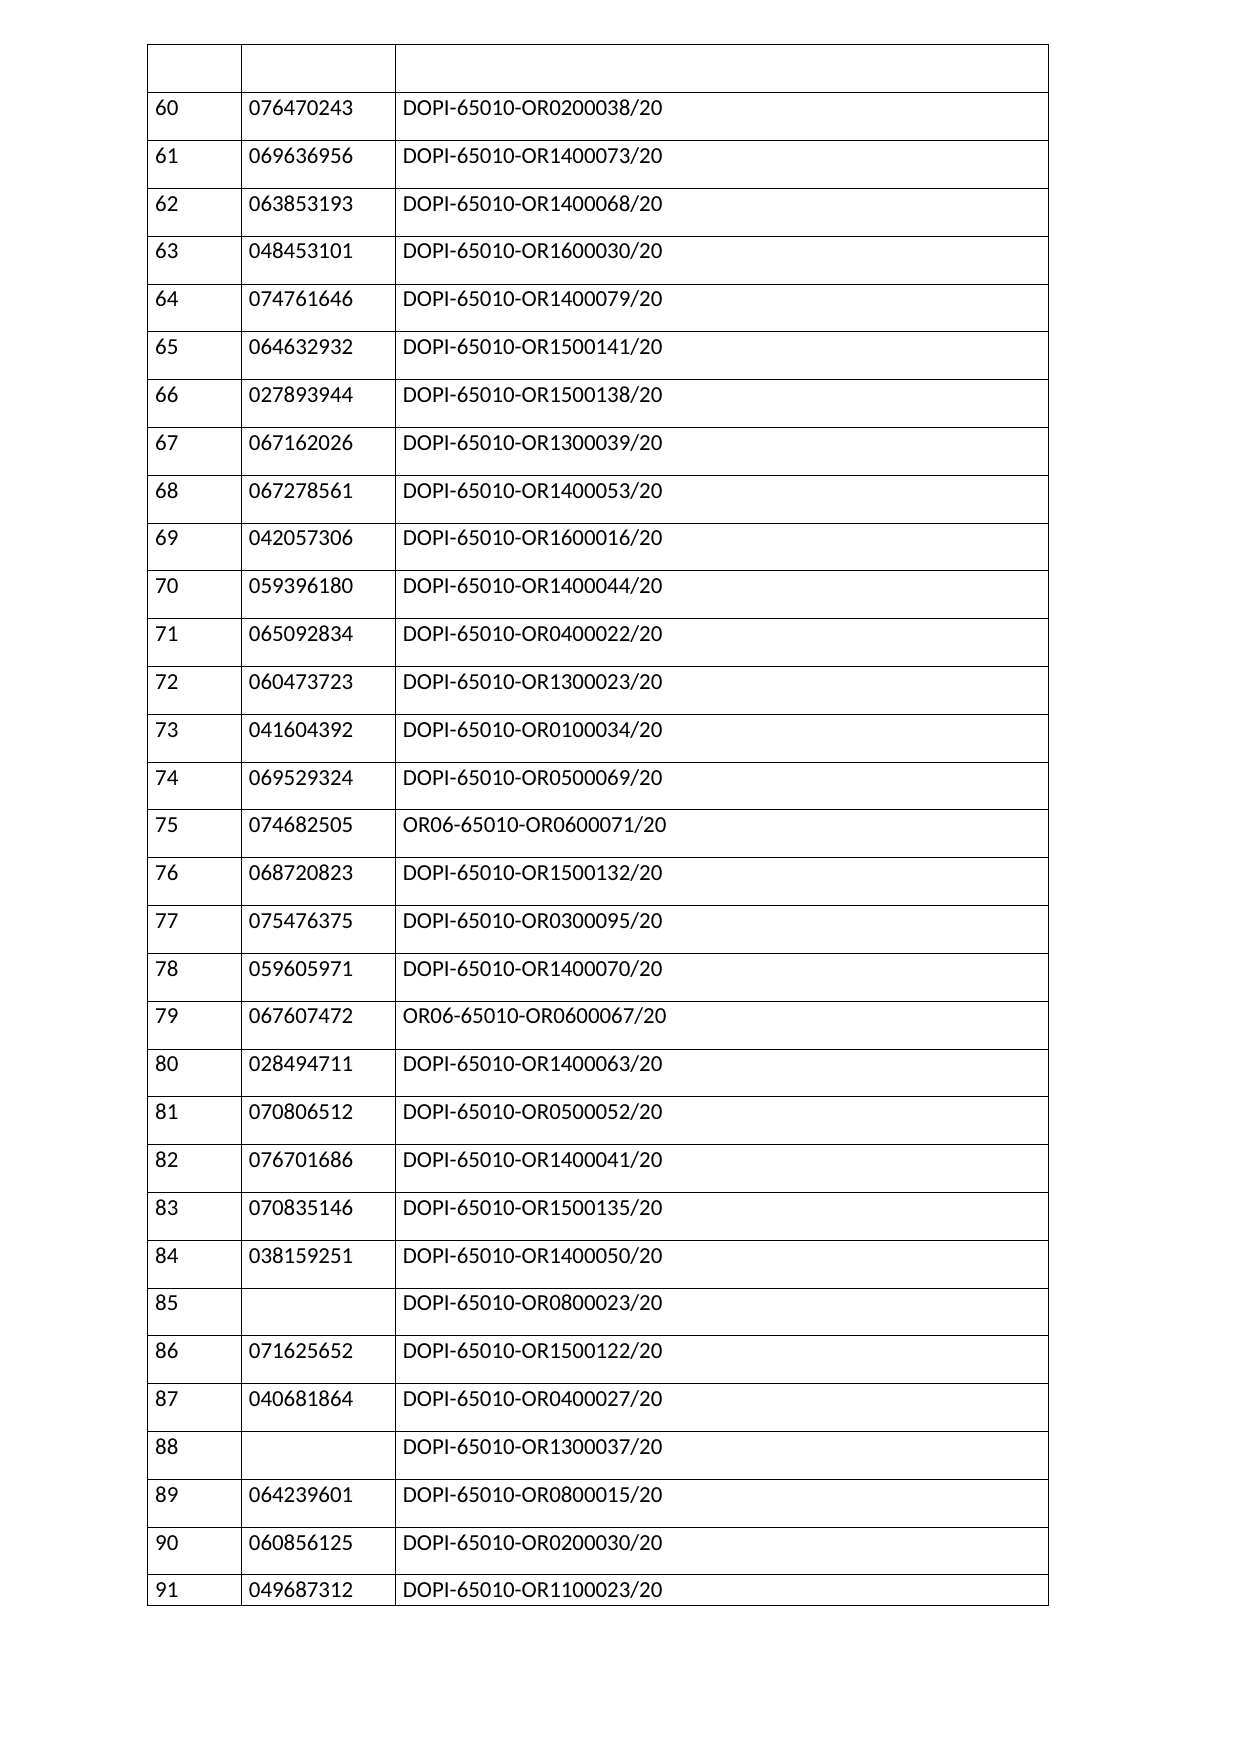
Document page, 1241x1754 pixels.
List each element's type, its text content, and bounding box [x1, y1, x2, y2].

table_cell 076701686 [242, 1145, 395, 1192]
table_cell 71 [148, 619, 241, 666]
table_cell 075476375 [242, 906, 395, 953]
table_cell 85 [148, 1289, 241, 1335]
table_cell 069529324 [242, 763, 395, 809]
table_cell DOPI-65010-OR1400053/20 [396, 476, 1048, 522]
table_cell 78 [148, 954, 241, 1001]
table_cell 076470243 [242, 93, 395, 140]
table_cell DOPI-65010-OR1300037/20 [396, 1432, 1048, 1479]
table_cell DOPI-65010-OR1300039/20 [396, 428, 1048, 475]
table_cell 82 [148, 1145, 241, 1192]
table_cell 070835146 [242, 1193, 395, 1240]
table_cell DOPI-65010-OR1500135/20 [396, 1193, 1048, 1240]
table_cell DOPI-65010-OR1400068/20 [396, 189, 1048, 236]
table_cell 81 [148, 1097, 241, 1144]
table_cell 048453101 [242, 237, 395, 283]
table_cell 63 [148, 237, 241, 283]
table_cell 77 [148, 906, 241, 953]
table_cell DOPI-65010-OR1400073/20 [396, 141, 1048, 188]
table_cell DOPI-65010-OR1400063/20 [396, 1050, 1048, 1096]
table_cell 072730715 [242, 45, 395, 92]
table_cell 028494711 [242, 1050, 395, 1096]
table_cell 83 [148, 1193, 241, 1240]
table_cell DOPI-65010-OR0300095/20 [396, 906, 1048, 953]
table_cell 72 [148, 667, 241, 714]
table_cell 040681864 [242, 1384, 395, 1431]
table_cell DOPI-65010-OR0500052/20 [396, 1097, 1048, 1144]
table_cell 041604392 [242, 715, 395, 762]
table_cell DOPI-65010-OR1300023/20 [396, 667, 1048, 714]
table_cell DOPI-65010-OR0400027/20 [396, 1384, 1048, 1431]
table_cell 038159251 [242, 1241, 395, 1287]
table_cell 80 [148, 1050, 241, 1096]
table_cell 067607472 [242, 1002, 395, 1048]
table_cell 071625652 [242, 1336, 395, 1383]
table_cell 069636956 [242, 141, 395, 188]
table_cell DOPI-65010-OR1400079/20 [396, 285, 1048, 331]
table_cell DOPI-65010-OR0100034/20 [396, 715, 1048, 762]
table_cell 074682505 [242, 810, 395, 857]
table_cell 59 [148, 45, 241, 92]
table_cell 049687312 [242, 1575, 395, 1605]
table_cell 065092834 [242, 619, 395, 666]
table_cell 64 [148, 285, 241, 331]
table_cell 070806512 [242, 1097, 395, 1144]
table_cell 064632932 [242, 332, 395, 379]
table_cell DOPI-65010-OR1400050/20 [396, 1241, 1048, 1287]
table_cell 067162026 [242, 428, 395, 475]
table_cell 063853193 [242, 189, 395, 236]
table_cell 62 [148, 189, 241, 236]
table_cell 73 [148, 715, 241, 762]
table_cell DOPI-65010-OR0800023/20 [396, 1289, 1048, 1335]
table_cell 68 [148, 476, 241, 522]
table_cell 060473723 [242, 667, 395, 714]
table_cell [242, 1289, 395, 1335]
table_cell 65 [148, 332, 241, 379]
table_cell DOPI-65010-OR0200038/20 [396, 93, 1048, 140]
table_cell DOPI-65010-OR1600030/20 [396, 237, 1048, 283]
table_cell DOPI-65010-OR1100023/20 [396, 1575, 1048, 1605]
table_cell DOPI-65010-OR0800015/20 [396, 1480, 1048, 1527]
table_cell 76 [148, 858, 241, 905]
table_cell 91 [148, 1575, 241, 1605]
table_cell OR06-65010-OR0600071/20 [396, 810, 1048, 857]
table_cell 75 [148, 810, 241, 857]
table_cell 69 [148, 524, 241, 570]
table_cell DOPI-65010-OR1400070/20 [396, 954, 1048, 1001]
table_cell 84 [148, 1241, 241, 1287]
table_cell 66 [148, 380, 241, 427]
table_cell 067278561 [242, 476, 395, 522]
table_cell 042057306 [242, 524, 395, 570]
table_cell 74 [148, 763, 241, 809]
table_cell 86 [148, 1336, 241, 1383]
table_cell OR06-65010-OR0600067/20 [396, 1002, 1048, 1048]
table_cell 87 [148, 1384, 241, 1431]
table_cell 027893944 [242, 380, 395, 427]
table_cell 61 [148, 141, 241, 188]
table_cell DOPI-65010-OR1400041/20 [396, 1145, 1048, 1192]
table_cell DOPI-65010-OR1500132/20 [396, 858, 1048, 905]
table_cell 074761646 [242, 285, 395, 331]
table_cell DOPI-65010-OR0500069/20 [396, 763, 1048, 809]
table_cell 060856125 [242, 1528, 395, 1574]
table_cell DOPI-65010-OR1500138/20 [396, 380, 1048, 427]
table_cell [396, 45, 1048, 92]
table_cell DOPI-65010-OR1400044/20 [396, 571, 1048, 618]
table_cell [242, 1432, 395, 1479]
table_cell 068720823 [242, 858, 395, 905]
table_cell DOPI-65010-OR0200030/20 [396, 1528, 1048, 1574]
table_cell DOPI-65010-OR0400022/20 [396, 619, 1048, 666]
table_cell DOPI-65010-OR1600016/20 [396, 524, 1048, 570]
table_cell 60 [148, 93, 241, 140]
table_cell 67 [148, 428, 241, 475]
table_cell 89 [148, 1480, 241, 1527]
table_cell 059396180 [242, 571, 395, 618]
table_cell 90 [148, 1528, 241, 1574]
table_cell 79 [148, 1002, 241, 1048]
table_cell 064239601 [242, 1480, 395, 1527]
table_cell 88 [148, 1432, 241, 1479]
table_cell 059605971 [242, 954, 395, 1001]
table_cell 70 [148, 571, 241, 618]
table_cell DOPI-65010-OR1500122/20 [396, 1336, 1048, 1383]
table_cell DOPI-65010-OR1500141/20 [396, 332, 1048, 379]
